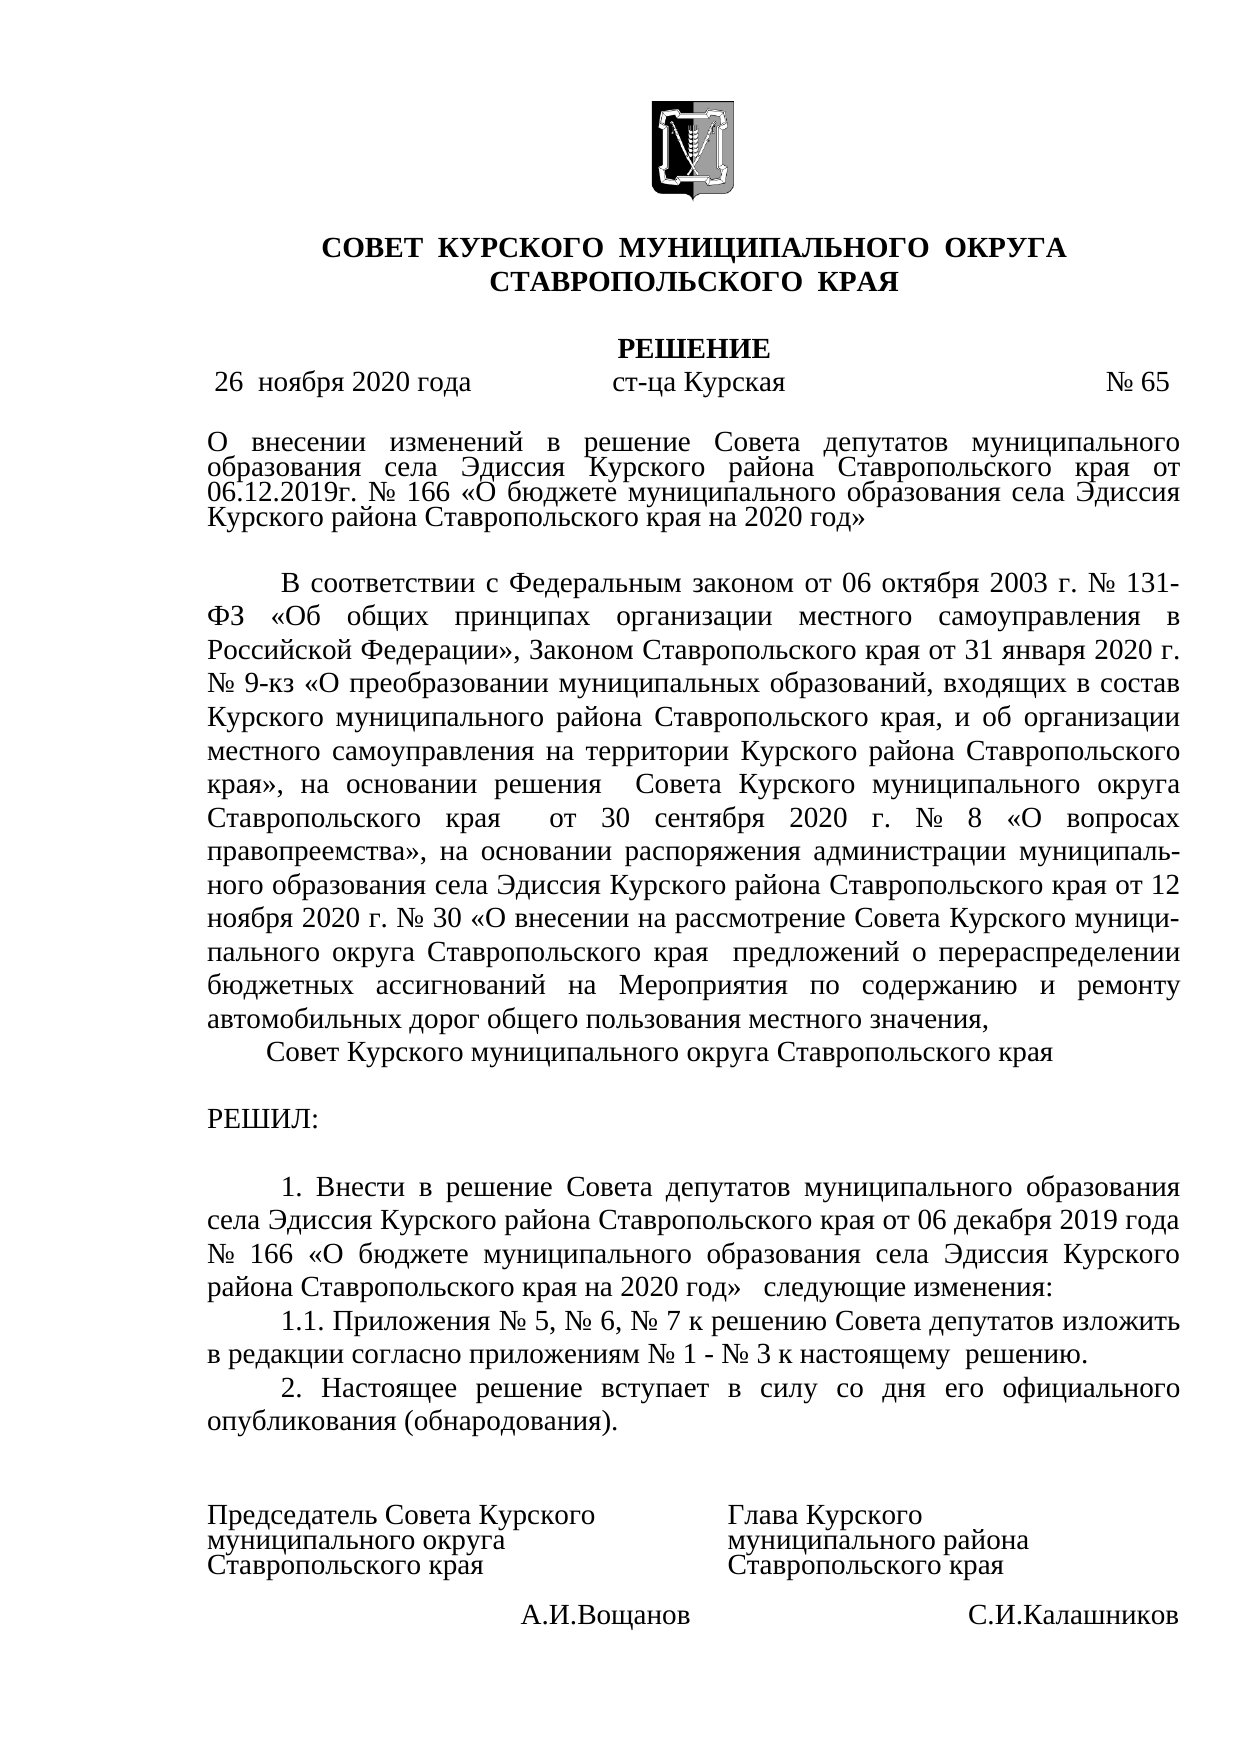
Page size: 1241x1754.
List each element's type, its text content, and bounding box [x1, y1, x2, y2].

text Совет Курского муниципального округа Ставропольского края [207, 1034, 1181, 1068]
table_header Председатель Совета Курского муниципального округа Ставропольского края А.И.Вощанов [196, 1504, 709, 1629]
text 1. Внести в решение Совета депутатов муниципального образования села Эдиссия Курского района Ставропольского края от 06 декабря 2019 года № 166 «О бюджете муниципального образования села Эдиссия Курского района Ставропольского края на 2020 год» следующие изменения: [207, 1169, 1181, 1303]
text РЕШИЛ: [207, 1102, 1181, 1135]
text В соответствии с Федеральным законом от 06 октября . № 131-ФЗ «Об общих принципах организации местного самоуправления в Российской Федерации», Законом Ставропольского края от 31 января . № 9-кз «О преобразовании муниципальных образований, входящих в состав Курского муниципального района Ставропольского края, и об организации местного самоуправления на территории Курского района Ставропольского края», на основании решения Совета Курского муниципального округа Ставропольского края от 30 сентября 2020 г. № 8 «О вопросах правопреемства», на основании распоряжения администрации муниципаль-ного образования села Эдиссия Курского района Ставропольского края от 12 ноября 2020 г. № 30 «О внесении на рассмотрение Совета Курского муници-пального округа Ставропольского края предложений о перераспределении бюджетных ассигнований на Мероприятия по содержанию и ремонту автомобильных дорог общего пользования местного значения, [207, 565, 1181, 1034]
text СТАВРОПОЛЬСКОГО КРАЯ [207, 264, 1181, 297]
text РЕШЕНИЕ [207, 331, 1181, 364]
text СОВЕТ КУРСКОГО МУНИЦИПАЛЬНОГО ОКРУГА [207, 230, 1181, 264]
picture [651, 101, 734, 202]
text 1.1. Приложения № 5, № 6, № 7 к решению Совета депутатов изложить в редакции согласно приложениям № 1 - № 3 к настоящему решению. [207, 1303, 1181, 1370]
text 2. Настоящее решение вступает в силу со дня его официального опубликования (обнародования). [207, 1370, 1181, 1437]
table_header Глава Курского муниципального района Ставропольского края С.И.Калашников [709, 1504, 1196, 1629]
text 26 ноября 2020 года ст-ца Курская № 65 [207, 364, 1181, 398]
text О внесении изменений в решение Совета депутатов муниципального образования села Эдиссия Курского района Ставропольского края от 06.12.2019г. № 166 «О бюджете муниципального образования села Эдиссия Курского района Ставропольского края на 2020 год» [207, 431, 1181, 531]
